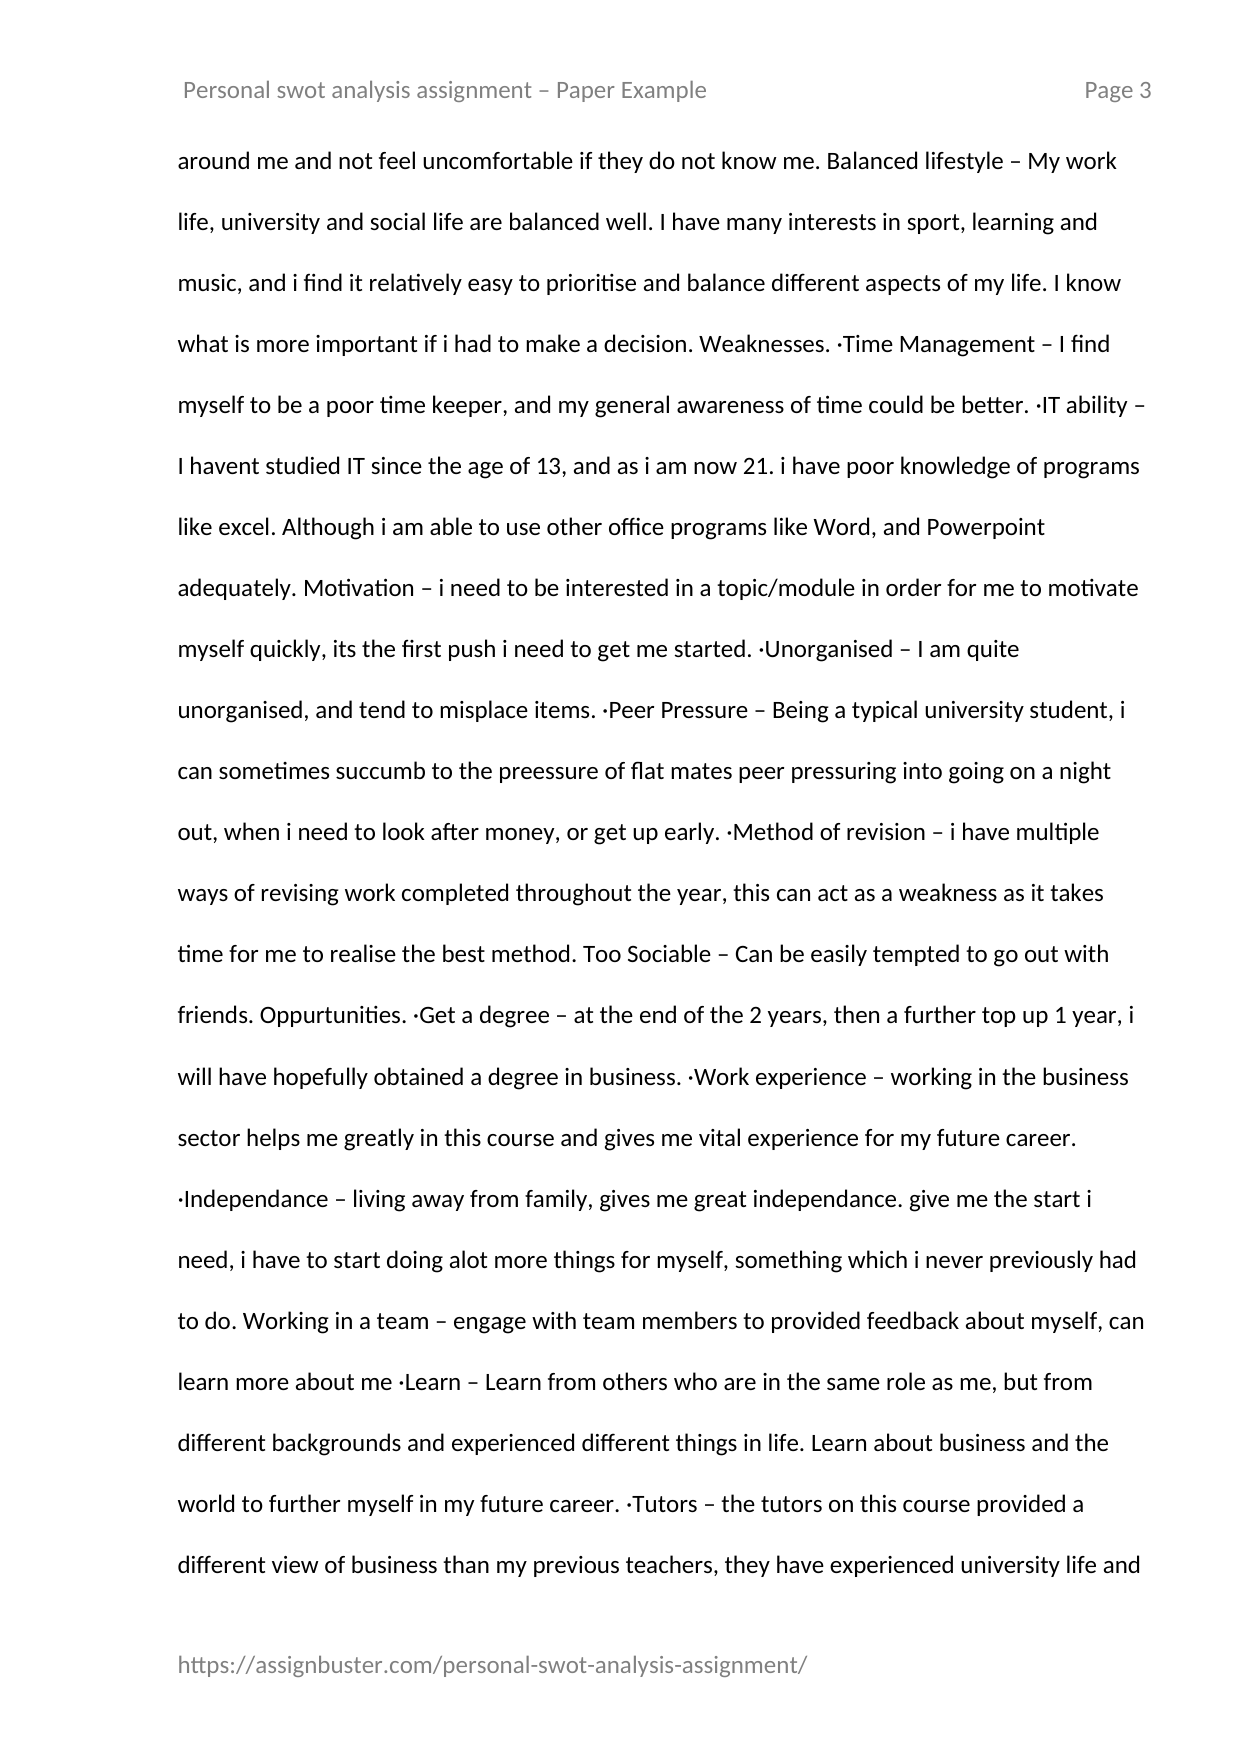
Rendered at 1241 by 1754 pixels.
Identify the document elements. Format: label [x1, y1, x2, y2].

text [177, 145, 1152, 1579]
